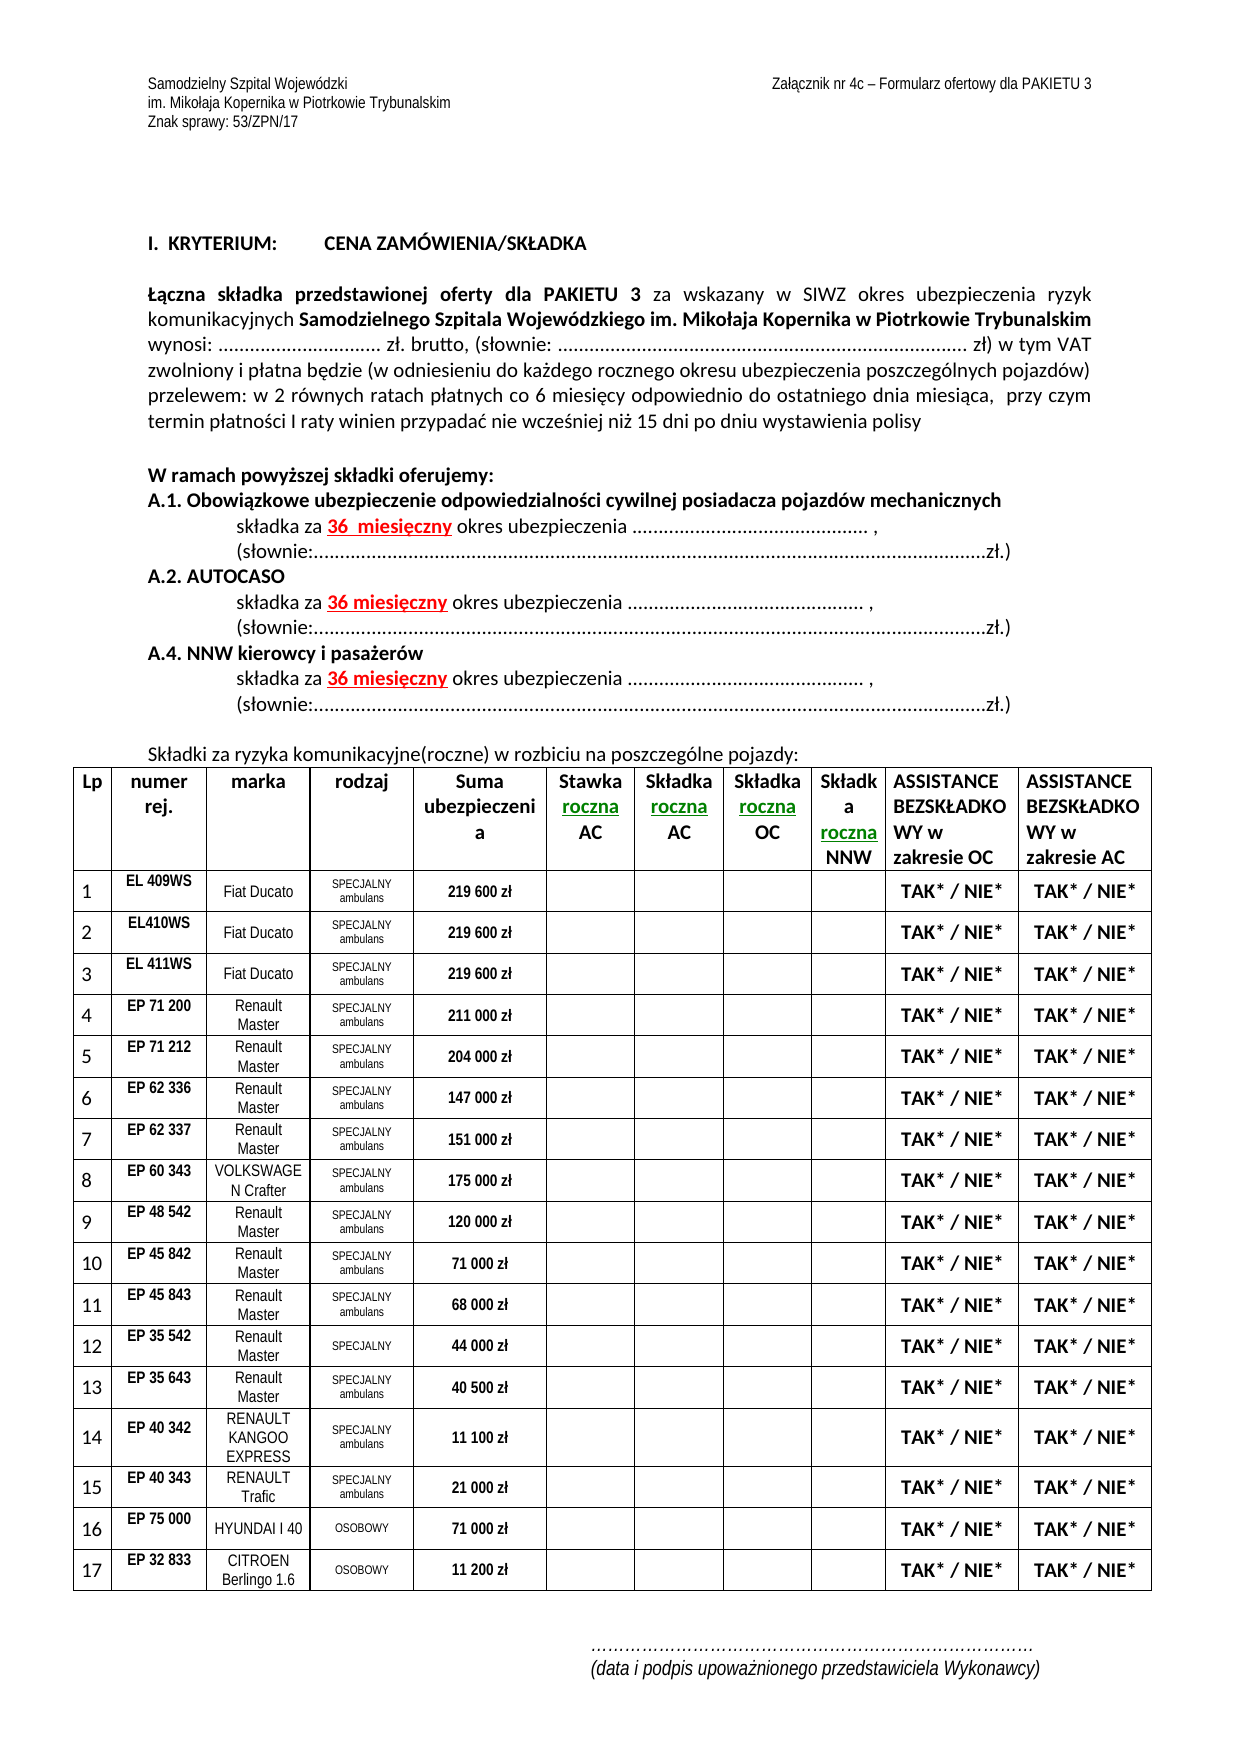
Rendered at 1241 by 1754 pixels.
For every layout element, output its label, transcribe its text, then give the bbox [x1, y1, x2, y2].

table_cell 219 600 zł [414, 871, 546, 911]
table_cell [635, 1409, 723, 1466]
table_cell 68 000 zł [414, 1284, 546, 1325]
table_cell TAK* / NIE* [1019, 1326, 1151, 1366]
table_header rodzaj [311, 768, 413, 870]
table_cell [724, 1284, 811, 1325]
table_header marka [207, 768, 309, 870]
table_cell 4 [74, 995, 111, 1035]
table_cell [547, 1243, 634, 1283]
table_cell [635, 1243, 723, 1283]
table_cell [635, 1508, 723, 1549]
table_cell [207, 1550, 309, 1590]
table_cell Renault Master [207, 1202, 309, 1242]
table_cell EL410WS [112, 912, 206, 952]
table_cell TAK* / NIE* [1019, 1409, 1151, 1466]
table_cell [812, 912, 885, 952]
table_cell TAK* / NIE* [886, 912, 1018, 952]
table_cell 6 [74, 1078, 111, 1118]
table_cell SPECJALNY ambulans [311, 1243, 413, 1283]
table_cell TAK* / NIE* [886, 1508, 1018, 1549]
table_cell [635, 1467, 723, 1507]
table_cell EP 62 336 [112, 1078, 206, 1118]
table_cell Renault Master [207, 1326, 309, 1366]
table_cell 11 100 zł [414, 1409, 546, 1466]
table_cell 175 000 zł [414, 1160, 546, 1201]
table_cell 5 [74, 1036, 111, 1077]
table_cell EL 411WS [112, 954, 206, 994]
table_cell RENAULT Trafic [207, 1467, 309, 1507]
table_cell [812, 954, 885, 994]
table_cell EP 35 542 [112, 1326, 206, 1366]
table_cell TAK* / NIE* [1019, 1367, 1151, 1407]
table_cell [724, 1326, 811, 1366]
table_cell [812, 1243, 885, 1283]
table_cell [547, 1202, 634, 1242]
text A.1. Obowiązkowe ubezpieczenie odpowiedzialności cywilnej posiadacza pojazdów mechanicznych [148, 487, 1093, 513]
table_cell TAK* / NIE* [886, 1202, 1018, 1242]
table_cell Renault Master [207, 1119, 309, 1159]
table_cell [635, 1119, 723, 1159]
table_cell [724, 1367, 811, 1407]
table_cell TAK* / NIE* [886, 1160, 1018, 1201]
table_cell TAK* / NIE* [1019, 1550, 1151, 1590]
table_cell EP 32 833 [112, 1550, 206, 1590]
table_cell 219 600 zł [414, 954, 546, 994]
table_cell OSOBOWY [311, 1508, 413, 1549]
table_header Składka roczna NNW [812, 768, 885, 870]
table_cell [812, 1078, 885, 1118]
table_header numer rej. [112, 768, 206, 870]
table_cell [812, 1326, 885, 1366]
table_cell Renault Master [207, 1078, 309, 1118]
table_cell [724, 1508, 811, 1549]
table_header Suma ubezpieczenia [414, 768, 546, 870]
table_cell TAK* / NIE* [886, 995, 1018, 1035]
table_cell [635, 912, 723, 952]
table_cell 71 000 zł [414, 1508, 546, 1549]
table_cell [635, 1078, 723, 1118]
table_cell EP 45 842 [112, 1243, 206, 1283]
table_header ASSISTANCE BEZSKŁADKOWY w zakresie AC [1019, 768, 1151, 870]
table_cell SPECJALNY ambulans [311, 1078, 413, 1118]
table_cell [812, 1409, 885, 1466]
table_cell [547, 1160, 634, 1201]
table_cell SPECJALNY ambulans [311, 995, 413, 1035]
table_cell [547, 954, 634, 994]
table_cell 147 000 zł [414, 1078, 546, 1118]
table_cell TAK* / NIE* [1019, 1508, 1151, 1549]
table_cell [547, 1036, 634, 1077]
table_cell EP 35 643 [112, 1367, 206, 1407]
table_cell SPECJALNY ambulans [311, 871, 413, 911]
table_cell TAK* / NIE* [1019, 1284, 1151, 1325]
table_cell [724, 995, 811, 1035]
text (słownie:................................................................................................................................zł.) [236, 691, 1093, 716]
table_cell [547, 1119, 634, 1159]
table_cell 14 [74, 1409, 111, 1466]
text (słownie:................................................................................................................................zł.) [236, 538, 1093, 564]
table_cell [812, 1550, 885, 1590]
table_cell TAK* / NIE* [1019, 1119, 1151, 1159]
table_cell SPECJALNY ambulans [311, 1367, 413, 1407]
table_cell 3 [74, 954, 111, 994]
table_cell Renault Master [207, 1284, 309, 1325]
table_cell VOLKSWAGEN Crafter [207, 1160, 309, 1201]
table_cell RENAULT KANGOO EXPRESS [207, 1409, 309, 1466]
table_cell [724, 912, 811, 952]
table_cell [812, 1367, 885, 1407]
table_cell TAK* / NIE* [1019, 912, 1151, 952]
table_cell 211 000 zł [414, 995, 546, 1035]
table_header Lp [74, 768, 111, 870]
table_cell OSOBOWY [311, 1550, 413, 1590]
table_cell [812, 995, 885, 1035]
table_cell 16 [74, 1508, 111, 1549]
text I. KRYTERIUM: CENA ZAMÓWIENIA/SKŁADKA [148, 230, 1093, 255]
table_cell 10 [74, 1243, 111, 1283]
table_cell TAK* / NIE* [1019, 1243, 1151, 1283]
table_cell TAK* / NIE* [1019, 1160, 1151, 1201]
text A.4. NNW kierowcy i pasażerów [148, 640, 1093, 665]
table_cell TAK* / NIE* [886, 1284, 1018, 1325]
table_cell EP 40 342 [112, 1409, 206, 1466]
table_cell SPECJALNY [311, 1326, 413, 1366]
table_cell TAK* / NIE* [886, 1036, 1018, 1077]
text A.2. AUTOCASO [148, 564, 1093, 589]
table_cell TAK* / NIE* [886, 871, 1018, 911]
table_cell [547, 1326, 634, 1366]
table_cell TAK* / NIE* [886, 1119, 1018, 1159]
table_cell [635, 1284, 723, 1325]
table_cell [635, 1550, 723, 1590]
table_cell [547, 995, 634, 1035]
table_cell [635, 995, 723, 1035]
table_cell EP 60 343 [112, 1160, 206, 1201]
table_header Składka roczna AC [635, 768, 723, 870]
table_cell 11 200 zł [414, 1550, 546, 1590]
table_cell TAK* / NIE* [886, 1467, 1018, 1507]
table_cell Fiat Ducato [207, 912, 309, 952]
table_cell EP 45 843 [112, 1284, 206, 1325]
table_cell 204 000 zł [414, 1036, 546, 1077]
table_cell 219 600 zł [414, 912, 546, 952]
table_cell SPECJALNY ambulans [311, 954, 413, 994]
table_cell Renault Master [207, 1367, 309, 1407]
table_cell SPECJALNY ambulans [311, 1409, 413, 1466]
table_cell SPECJALNY ambulans [311, 1202, 413, 1242]
table_cell [724, 1202, 811, 1242]
table_cell TAK* / NIE* [886, 1078, 1018, 1118]
table_header Stawka roczna AC [547, 768, 634, 870]
table_cell SPECJALNY ambulans [311, 1284, 413, 1325]
table_cell [635, 1367, 723, 1407]
table_cell SPECJALNY ambulans [311, 1160, 413, 1201]
table_cell [812, 1036, 885, 1077]
table_cell [724, 1036, 811, 1077]
table_cell [724, 1119, 811, 1159]
table_cell [724, 954, 811, 994]
table_cell 120 000 zł [414, 1202, 546, 1242]
table_cell [812, 1508, 885, 1549]
table_cell TAK* / NIE* [1019, 995, 1151, 1035]
table_cell [635, 1160, 723, 1201]
table_cell [812, 1202, 885, 1242]
table_cell 44 000 zł [414, 1326, 546, 1366]
table_cell [812, 871, 885, 911]
table_cell Renault Master [207, 995, 309, 1035]
text (słownie:................................................................................................................................zł.) [236, 614, 1093, 640]
table_cell EP 48 542 [112, 1202, 206, 1242]
table_cell [547, 1409, 634, 1466]
table_cell Renault Master [207, 1243, 309, 1283]
text składka za 36 miesięczny okres ubezpieczenia ............................................. , [236, 513, 1093, 538]
table_header ASSISTANCE BEZSKŁADKOWY w zakresie OC [886, 768, 1018, 870]
text Łączna składka przedstawionej oferty dla PAKIETU 3 za wskazany w SIWZ okres ubezpieczenia ryzyk komunikacyjnych Samodzielnego Szpitala Wojewódzkiego im. Mikołaja Kopernika w Piotrkowie Trybunalskim wynosi: ............................... zł. brutto, (słownie: .............................................................................. zł) w tym VAT zwolniony i płatna będzie (w odniesieniu do każdego rocznego okresu ubezpieczenia poszczególnych pojazdów) przelewem: w 2 równych ratach płatnych co 6 miesięcy odpowiednio do ostatniego dnia miesiąca, przy czym termin płatności I raty winien przypadać nie wcześniej niż 15 dni po dniu wystawienia polisy [148, 281, 1093, 433]
table_cell TAK* / NIE* [886, 1367, 1018, 1407]
table_cell TAK* / NIE* [1019, 1078, 1151, 1118]
table_cell TAK* / NIE* [1019, 1467, 1151, 1507]
table_cell TAK* / NIE* [886, 1550, 1018, 1590]
table_cell Fiat Ducato [207, 954, 309, 994]
table_cell 12 [74, 1326, 111, 1366]
table_cell [724, 1409, 811, 1466]
table_cell [724, 1550, 811, 1590]
table_cell Fiat Ducato [207, 871, 309, 911]
table_cell [724, 1243, 811, 1283]
table_cell EP 71 212 [112, 1036, 206, 1077]
table_cell [812, 1119, 885, 1159]
table_cell [812, 1467, 885, 1507]
table_cell TAK* / NIE* [1019, 954, 1151, 994]
table_cell [812, 1160, 885, 1201]
text W ramach powyższej składki oferujemy: [148, 462, 1093, 487]
table_cell 13 [74, 1367, 111, 1407]
table_cell SPECJALNY ambulans [311, 1036, 413, 1077]
table_cell HYUNDAI I 40 [207, 1508, 309, 1549]
table_cell 1 [74, 871, 111, 911]
table_cell 2 [74, 912, 111, 952]
table_cell EP 75 000 [112, 1508, 206, 1549]
table_cell [635, 1326, 723, 1366]
table_cell 40 500 zł [414, 1367, 546, 1407]
table_cell EP 71 200 [112, 995, 206, 1035]
table_cell [547, 1508, 634, 1549]
table_cell TAK* / NIE* [886, 1243, 1018, 1283]
table_cell [547, 1078, 634, 1118]
table_cell TAK* / NIE* [1019, 1036, 1151, 1077]
table_cell SPECJALNY ambulans [311, 912, 413, 952]
table_cell [635, 1036, 723, 1077]
table_cell [812, 1284, 885, 1325]
table_cell SPECJALNY ambulans [311, 1119, 413, 1159]
table_cell EL 409WS [112, 871, 206, 911]
table_cell TAK* / NIE* [886, 1326, 1018, 1366]
text składka za 36 miesięczny okres ubezpieczenia ............................................. , [236, 589, 1093, 614]
table_cell [635, 1202, 723, 1242]
table_cell [724, 1078, 811, 1118]
text Składki za ryzyka komunikacyjne(roczne) w rozbiciu na poszczególne pojazdy: [148, 742, 1093, 767]
table_cell TAK* / NIE* [886, 1409, 1018, 1466]
table_cell [547, 912, 634, 952]
table_cell TAK* / NIE* [1019, 1202, 1151, 1242]
table_cell [547, 871, 634, 911]
table_cell 7 [74, 1119, 111, 1159]
table_cell 71 000 zł [414, 1243, 546, 1283]
table_cell SPECJALNY ambulans [311, 1467, 413, 1507]
table_cell 15 [74, 1467, 111, 1507]
table_cell 21 000 zł [414, 1467, 546, 1507]
table_header Składka roczna OC [724, 768, 811, 870]
table_cell 9 [74, 1202, 111, 1242]
table_cell EP 62 337 [112, 1119, 206, 1159]
text składka za 36 miesięczny okres ubezpieczenia ............................................. , [236, 665, 1093, 691]
table_cell [547, 1550, 634, 1590]
table_cell [724, 871, 811, 911]
table_cell 11 [74, 1284, 111, 1325]
table_cell EP 40 343 [112, 1467, 206, 1507]
table_cell 17 [74, 1550, 111, 1590]
table_cell [635, 871, 723, 911]
table_cell TAK* / NIE* [1019, 871, 1151, 911]
table_cell [724, 1160, 811, 1201]
table_cell 8 [74, 1160, 111, 1201]
table_cell [547, 1284, 634, 1325]
table_cell Renault Master [207, 1036, 309, 1077]
table_cell [547, 1367, 634, 1407]
table_cell TAK* / NIE* [886, 954, 1018, 994]
table_cell 151 000 zł [414, 1119, 546, 1159]
table_cell [635, 954, 723, 994]
table_cell [547, 1467, 634, 1507]
table_cell [724, 1467, 811, 1507]
